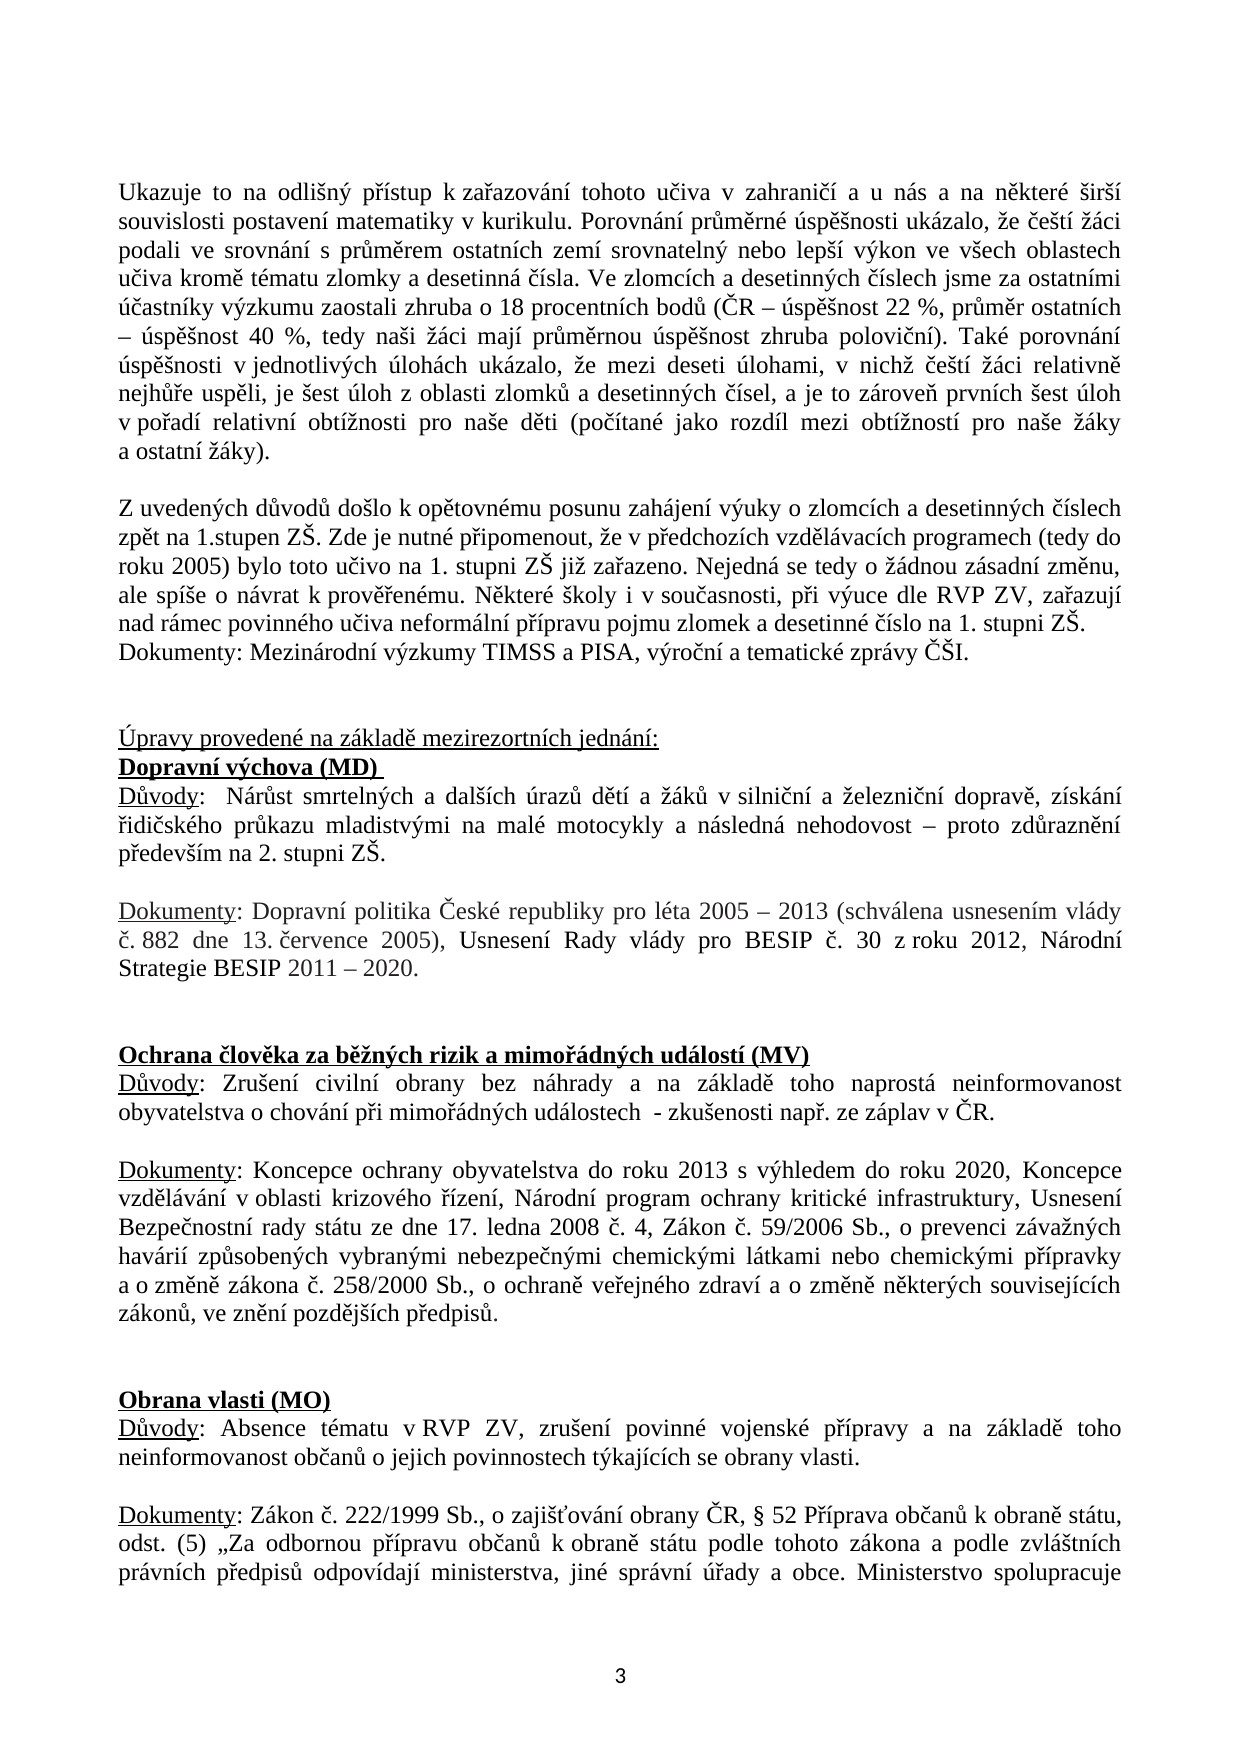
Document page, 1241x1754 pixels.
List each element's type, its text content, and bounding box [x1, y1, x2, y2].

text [118, 1500, 1122, 1586]
text Dokumenty: Mezinárodní výzkumy TIMSS a PISA, výroční a tematické zprávy ČŠI. [118, 637, 1122, 666]
text Dokumenty: Dopravní politika České republiky pro léta 2005 – 2013 (schválena usnesením vlády č. 882 dne 13. července 2005), Usnesení Rady vlády pro BESIP č. 30 z roku 2012, Národní Strategie BESIP 2011 – 2020. [118, 896, 1122, 982]
text Ochrana člověka za běžných rizik a mimořádných událostí (MV) [118, 1040, 1122, 1068]
text Dokumenty: Koncepce ochrany obyvatelstva do roku 2013 s výhledem do roku 2020, Koncepce vzdělávání v oblasti krizového řízení, Národní program ochrany kritické infrastruktury, Usnesení Bezpečnostní rady státu ze dne 17. ledna 2008 č. 4, Zákon č. 59/2006 Sb., o prevenci závažných havárií způsobených vybranými nebezpečnými chemickými látkami nebo chemickými přípravky a o změně zákona č. 258/2000 Sb., o ochraně veřejného zdraví a o změně některých souvisejících zákonů, ve znění pozdějších předpisů. [118, 1155, 1122, 1327]
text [118, 177, 1122, 465]
text Obrana vlasti (MO) [118, 1385, 1122, 1413]
text Důvody: Nárůst smrtelných a dalších úrazů dětí a žáků v silniční a železniční dopravě, získání řidičského průkazu mladistvými na malé motocykly a následná nehodovost – proto zdůraznění především na 2. stupni ZŠ. [118, 781, 1122, 867]
text Důvody: Absence tématu v RVP ZV, zrušení povinné vojenské přípravy a na základě toho neinformovanost občanů o jejich povinnostech týkajících se obrany vlasti. [118, 1413, 1122, 1471]
text Z uvedených důvodů došlo k opětovnému posunu zahájení výuky o zlomcích a desetinných číslech zpět na 1.stupen ZŠ. Zde je nutné připomenout, že v předchozích vzdělávacích programech (tedy do roku 2005) bylo toto učivo na 1. stupni ZŠ již zařazeno. Nejedná se tedy o žádnou zásadní změnu, ale spíše o návrat k prověřenému. Některé školy i v současnosti, při výuce dle RVP ZV, zařazují nad rámec povinného učiva neformální přípravu pojmu zlomek a desetinné číslo na 1. stupni ZŠ. [118, 493, 1122, 637]
text Dopravní výchova (MD) [118, 752, 1122, 781]
text Důvody: Zrušení civilní obrany bez náhrady a na základě toho naprostá neinformovanost obyvatelstva o chování při mimořádných událostech - zkušenosti např. ze záplav v ČR. [118, 1068, 1122, 1126]
text Úpravy provedené na základě mezirezortních jednání: [118, 723, 1122, 752]
